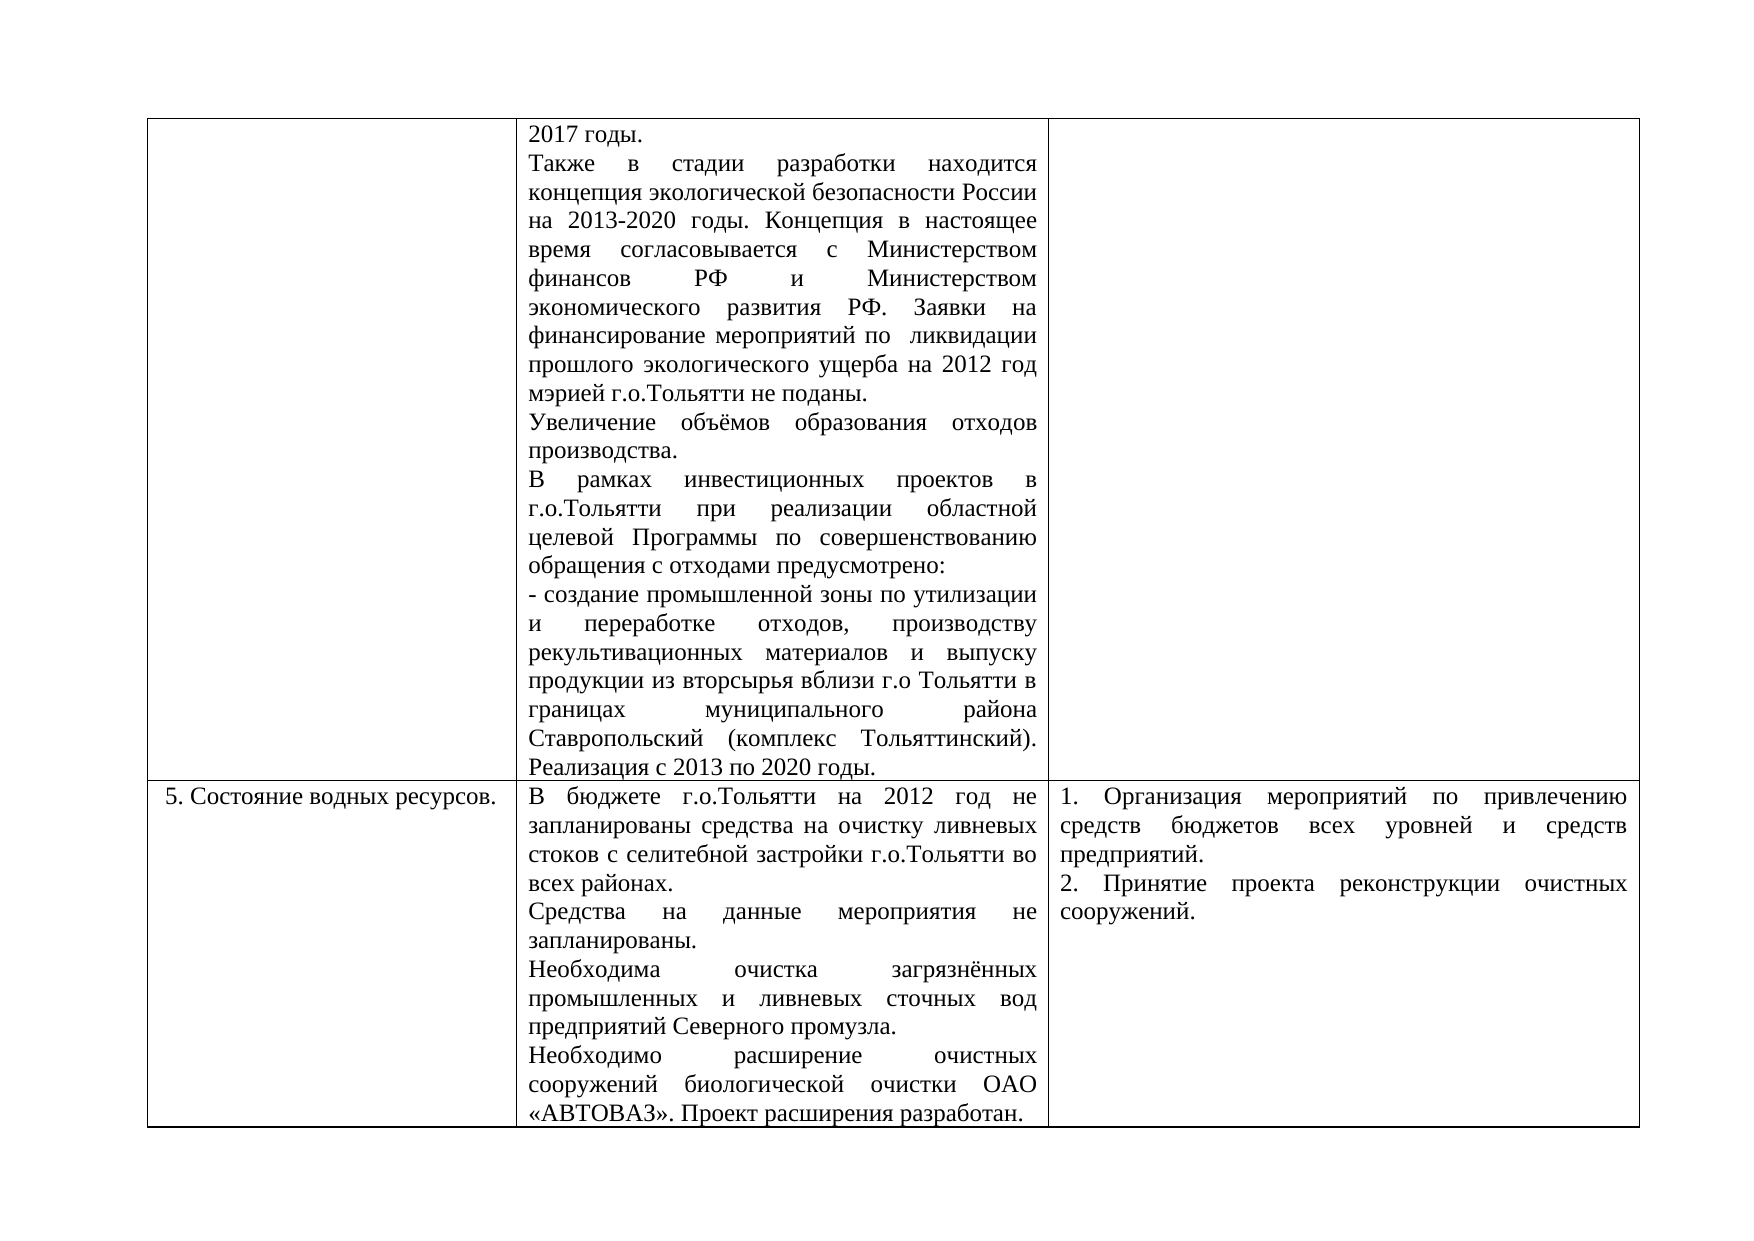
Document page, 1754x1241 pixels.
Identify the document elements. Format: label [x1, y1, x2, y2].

table_cell [148, 781, 516, 1126]
table_cell [148, 119, 516, 780]
table_cell [1049, 119, 1639, 780]
table_cell [1049, 781, 1639, 1126]
table_cell [517, 119, 1048, 780]
table_cell [517, 781, 1048, 1126]
